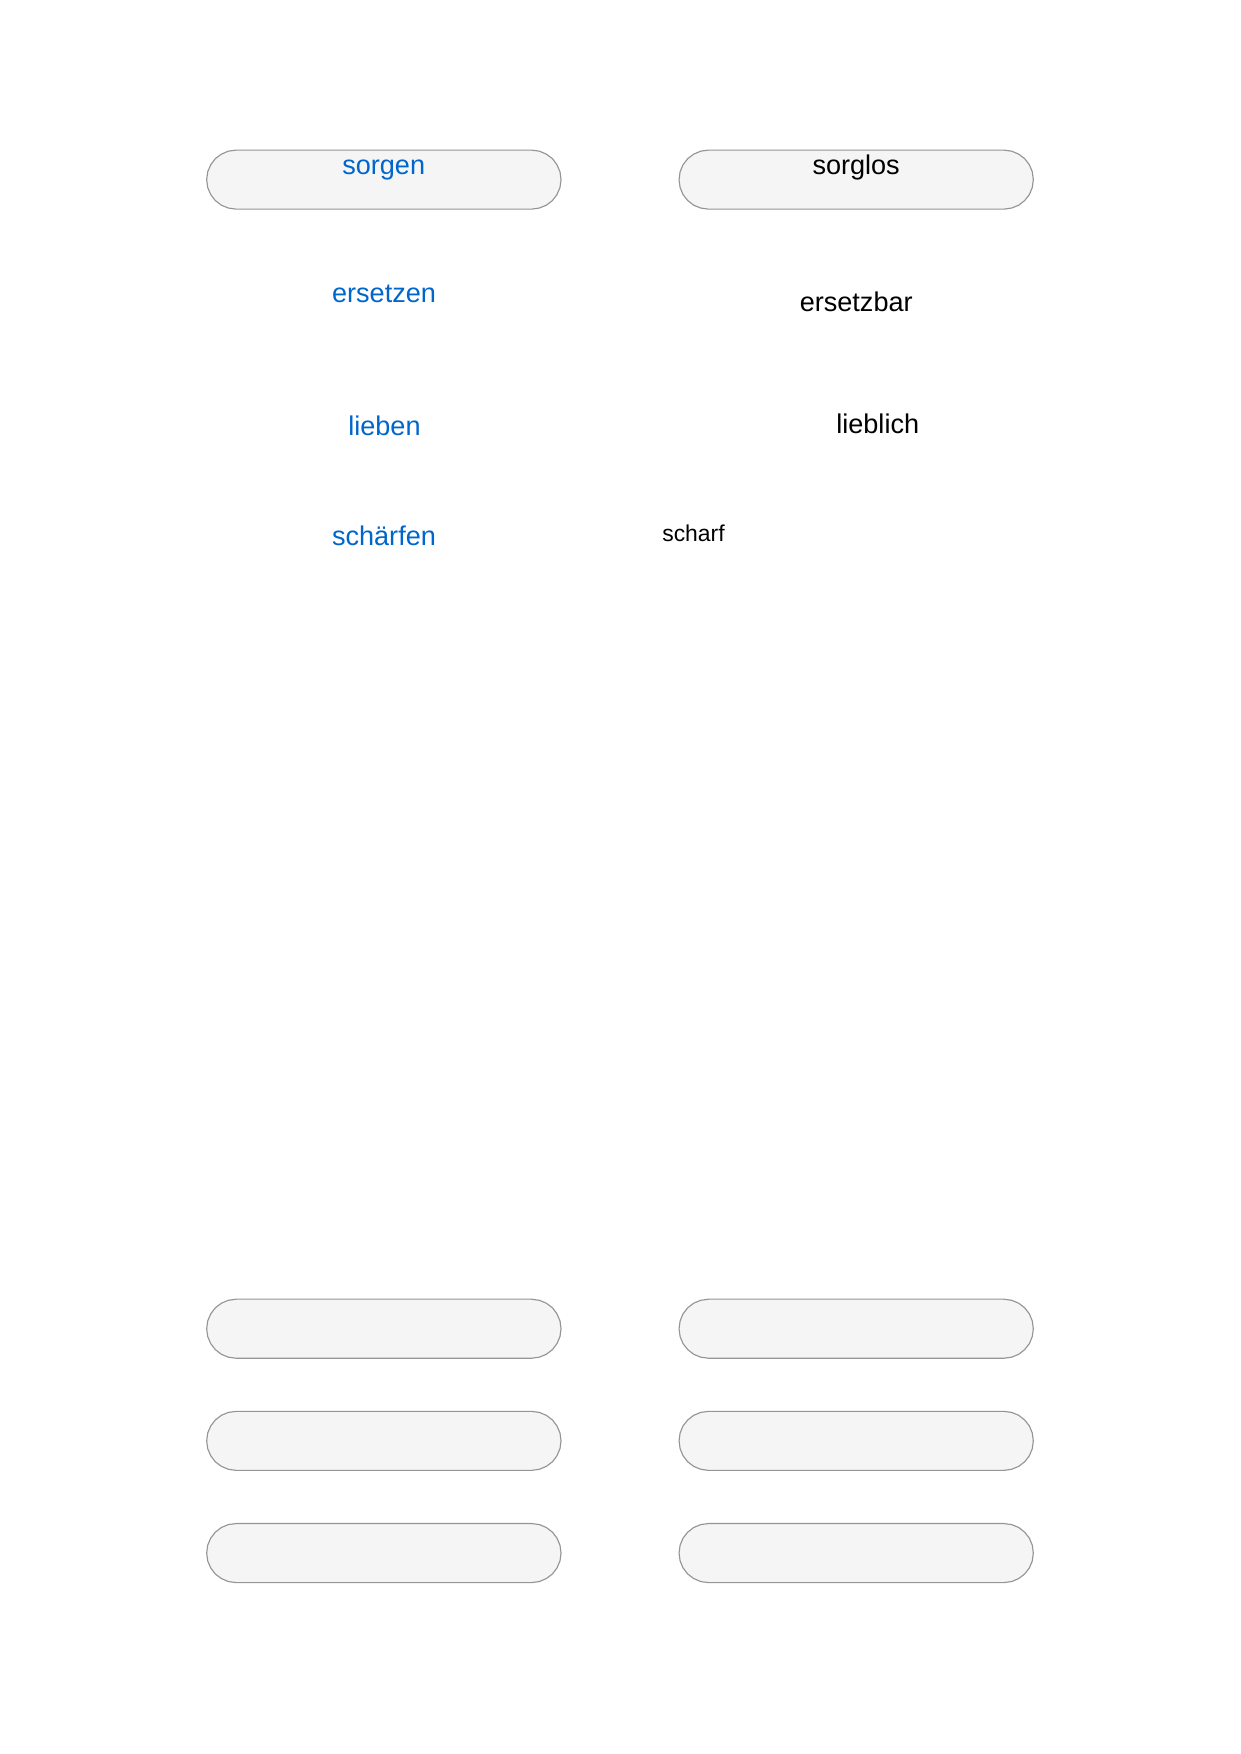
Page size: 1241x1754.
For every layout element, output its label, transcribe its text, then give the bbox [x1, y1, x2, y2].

subtitle lieben [175, 379, 420, 442]
text ersetzbar [603, 286, 1065, 319]
text lieblich [603, 328, 1065, 443]
subtitle schärfen scharf [332, 520, 640, 554]
subtitle ersetzen [332, 277, 440, 308]
